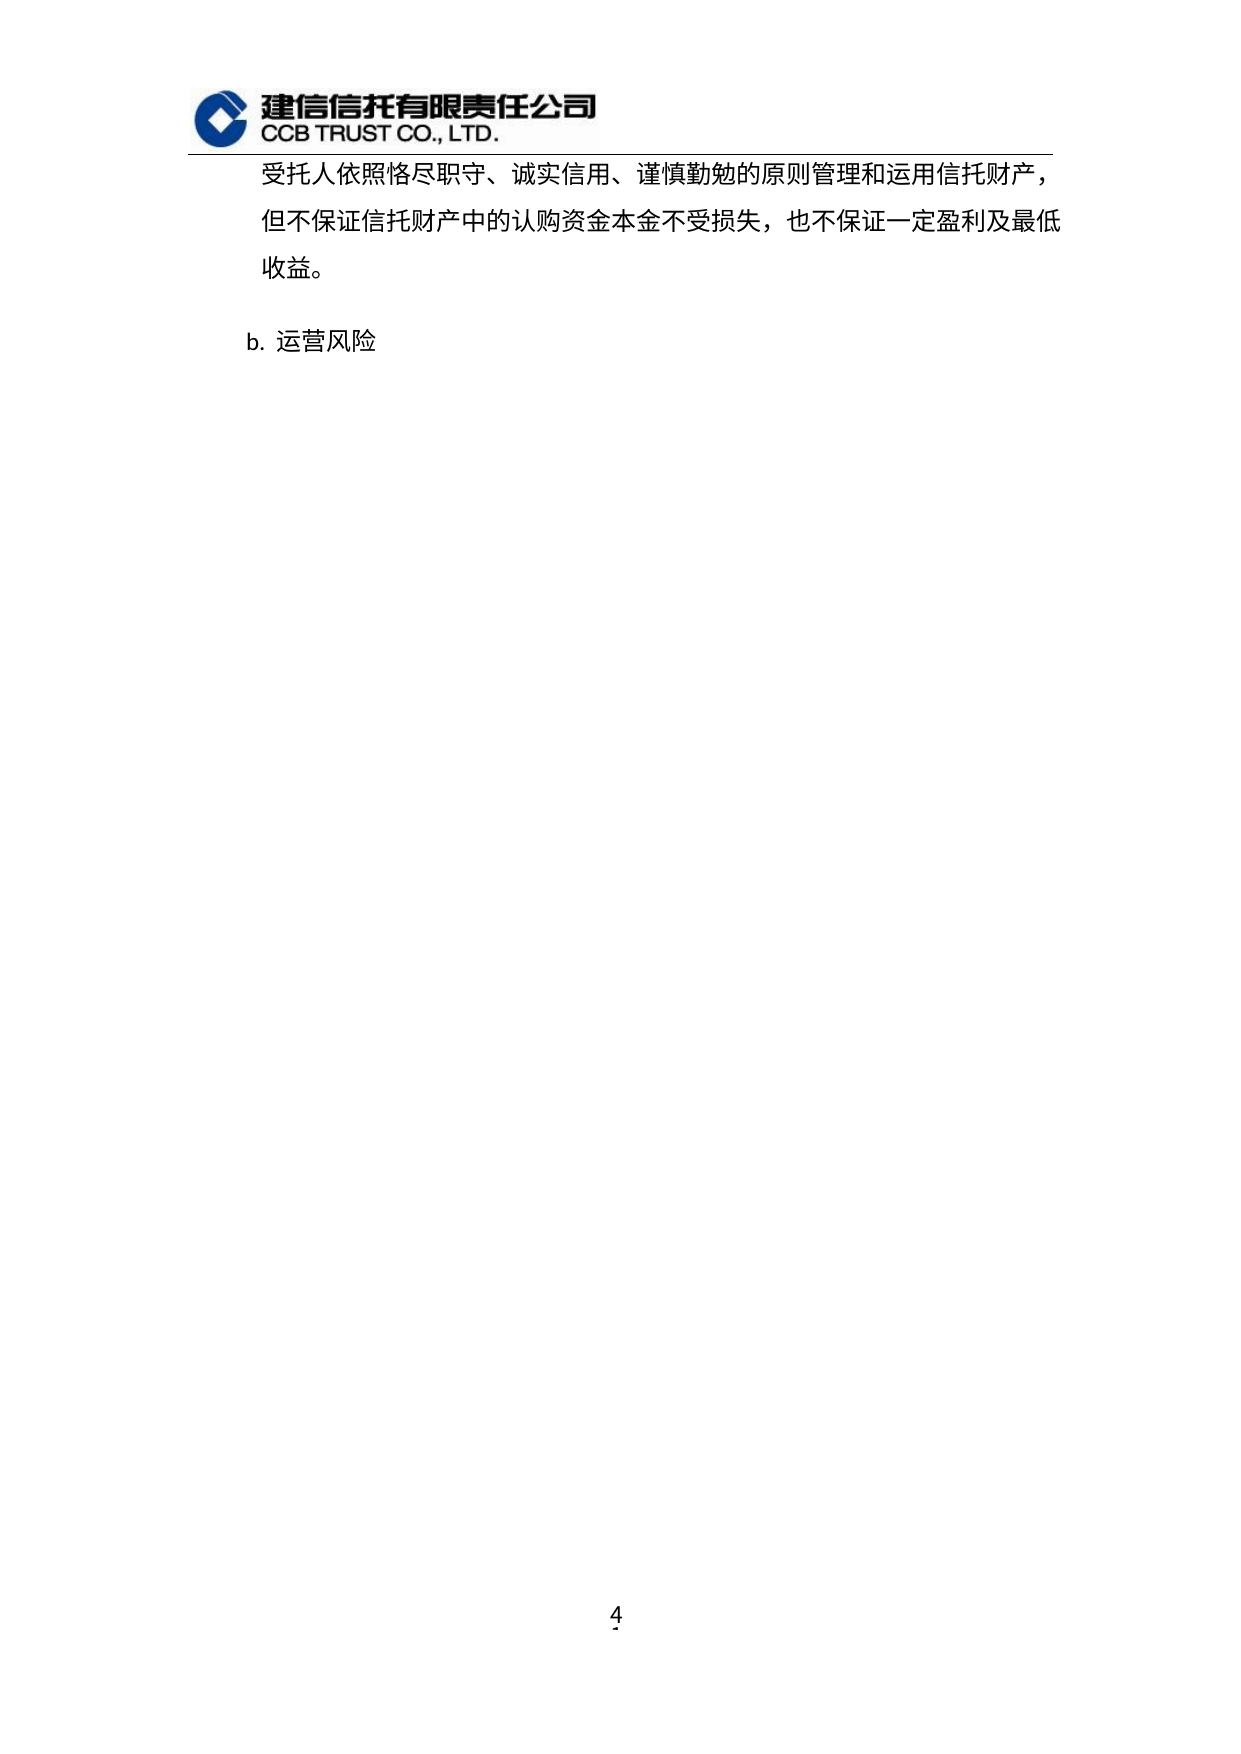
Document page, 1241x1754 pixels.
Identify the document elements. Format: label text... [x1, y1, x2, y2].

picture [190, 88, 600, 152]
list 运营风险 [246, 322, 1138, 358]
text 受托人依照恪尽职守、诚实信用、谨慎勤勉的原则管理和运用信托财产， 但不保证信托财产中的认购资金本金不受损失，也不保证一定盈利及最低收益。 [261, 154, 1061, 284]
